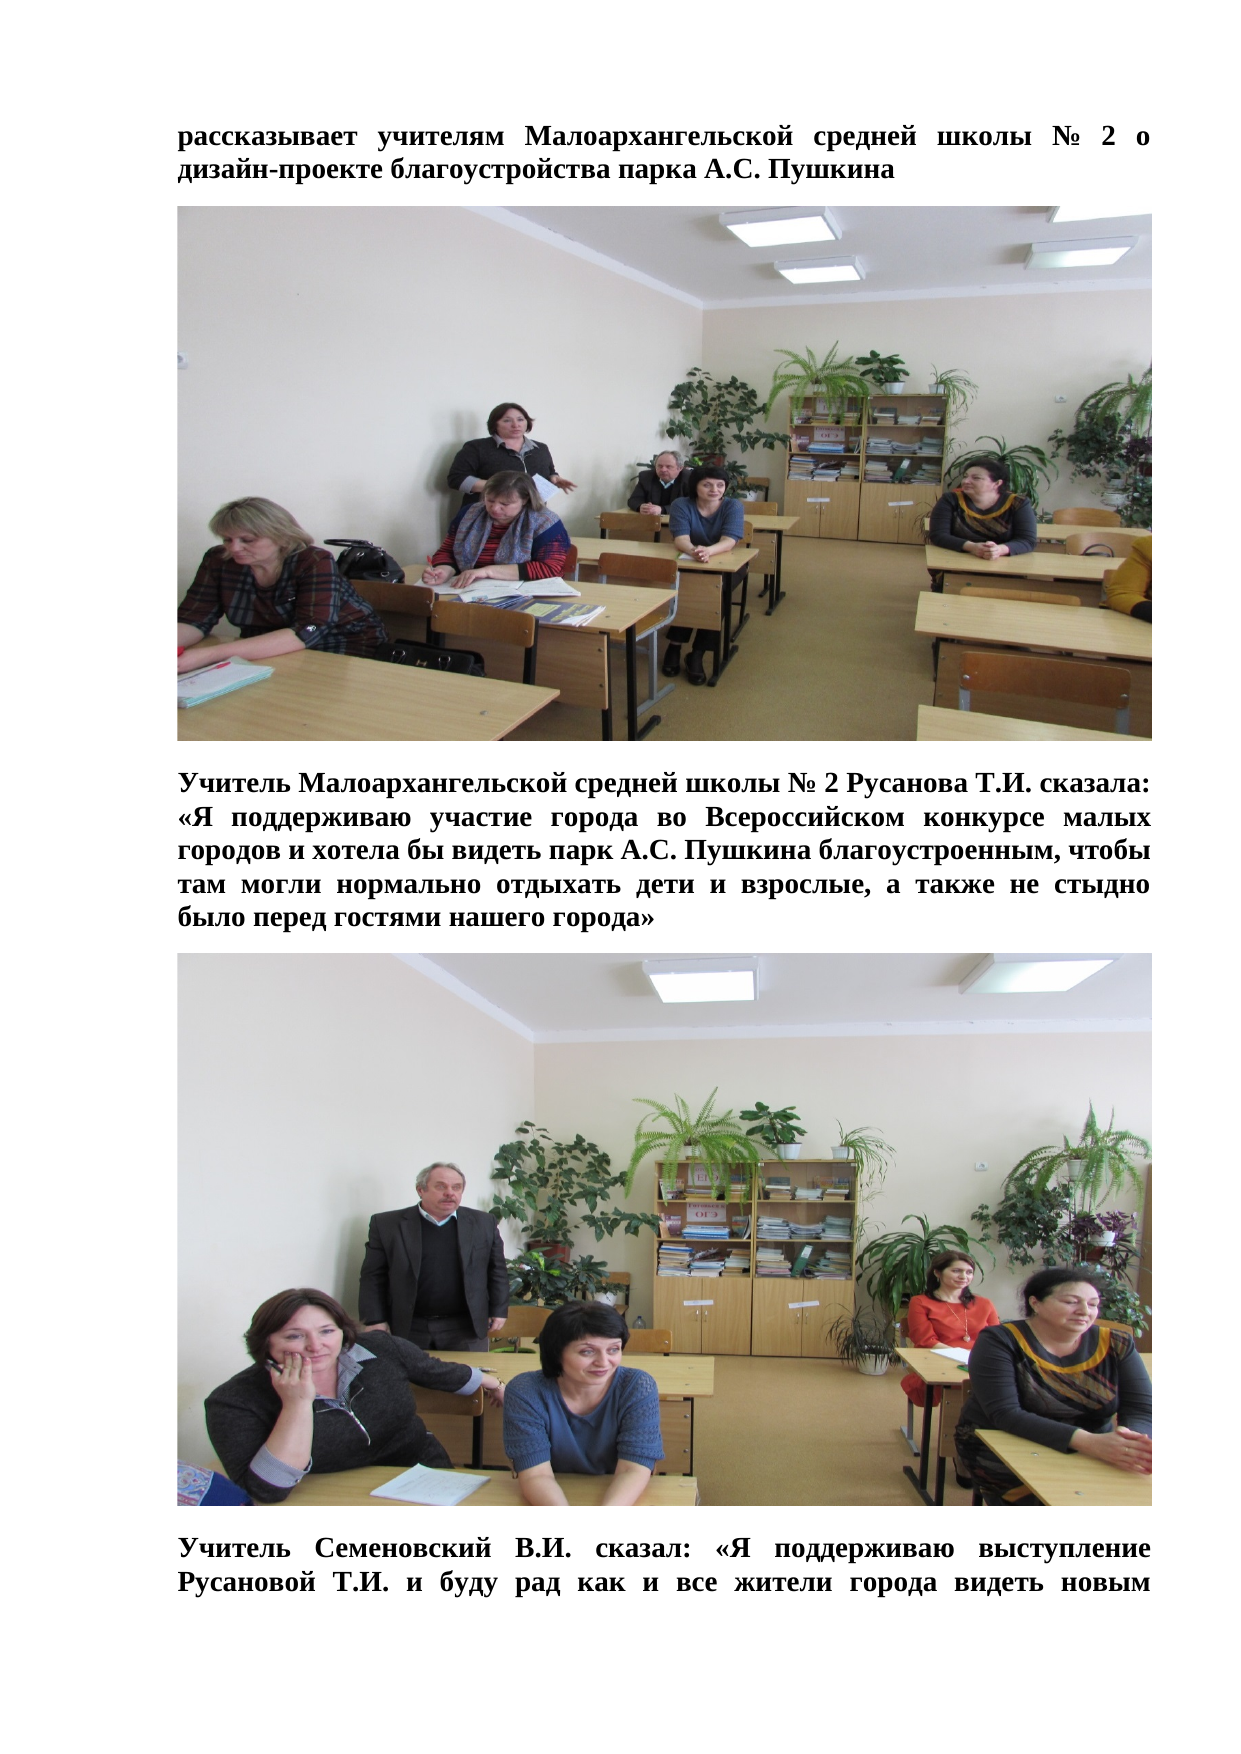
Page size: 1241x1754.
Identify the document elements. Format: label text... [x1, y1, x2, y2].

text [177, 118, 1152, 185]
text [177, 1531, 1152, 1598]
picture [177, 206, 1152, 741]
text Учитель Малоархангельской средней школы № 2 Русанова Т.И. сказала: «Я поддерживаю участие города во Всероссийском конкурсе малых городов и хотела бы видеть парк А.С. Пушкина благоустроенным, чтобы там могли нормально отдыхать дети и взрослые, а также не стыдно было перед гостями нашего города» [177, 765, 1152, 933]
picture [177, 953, 1152, 1506]
